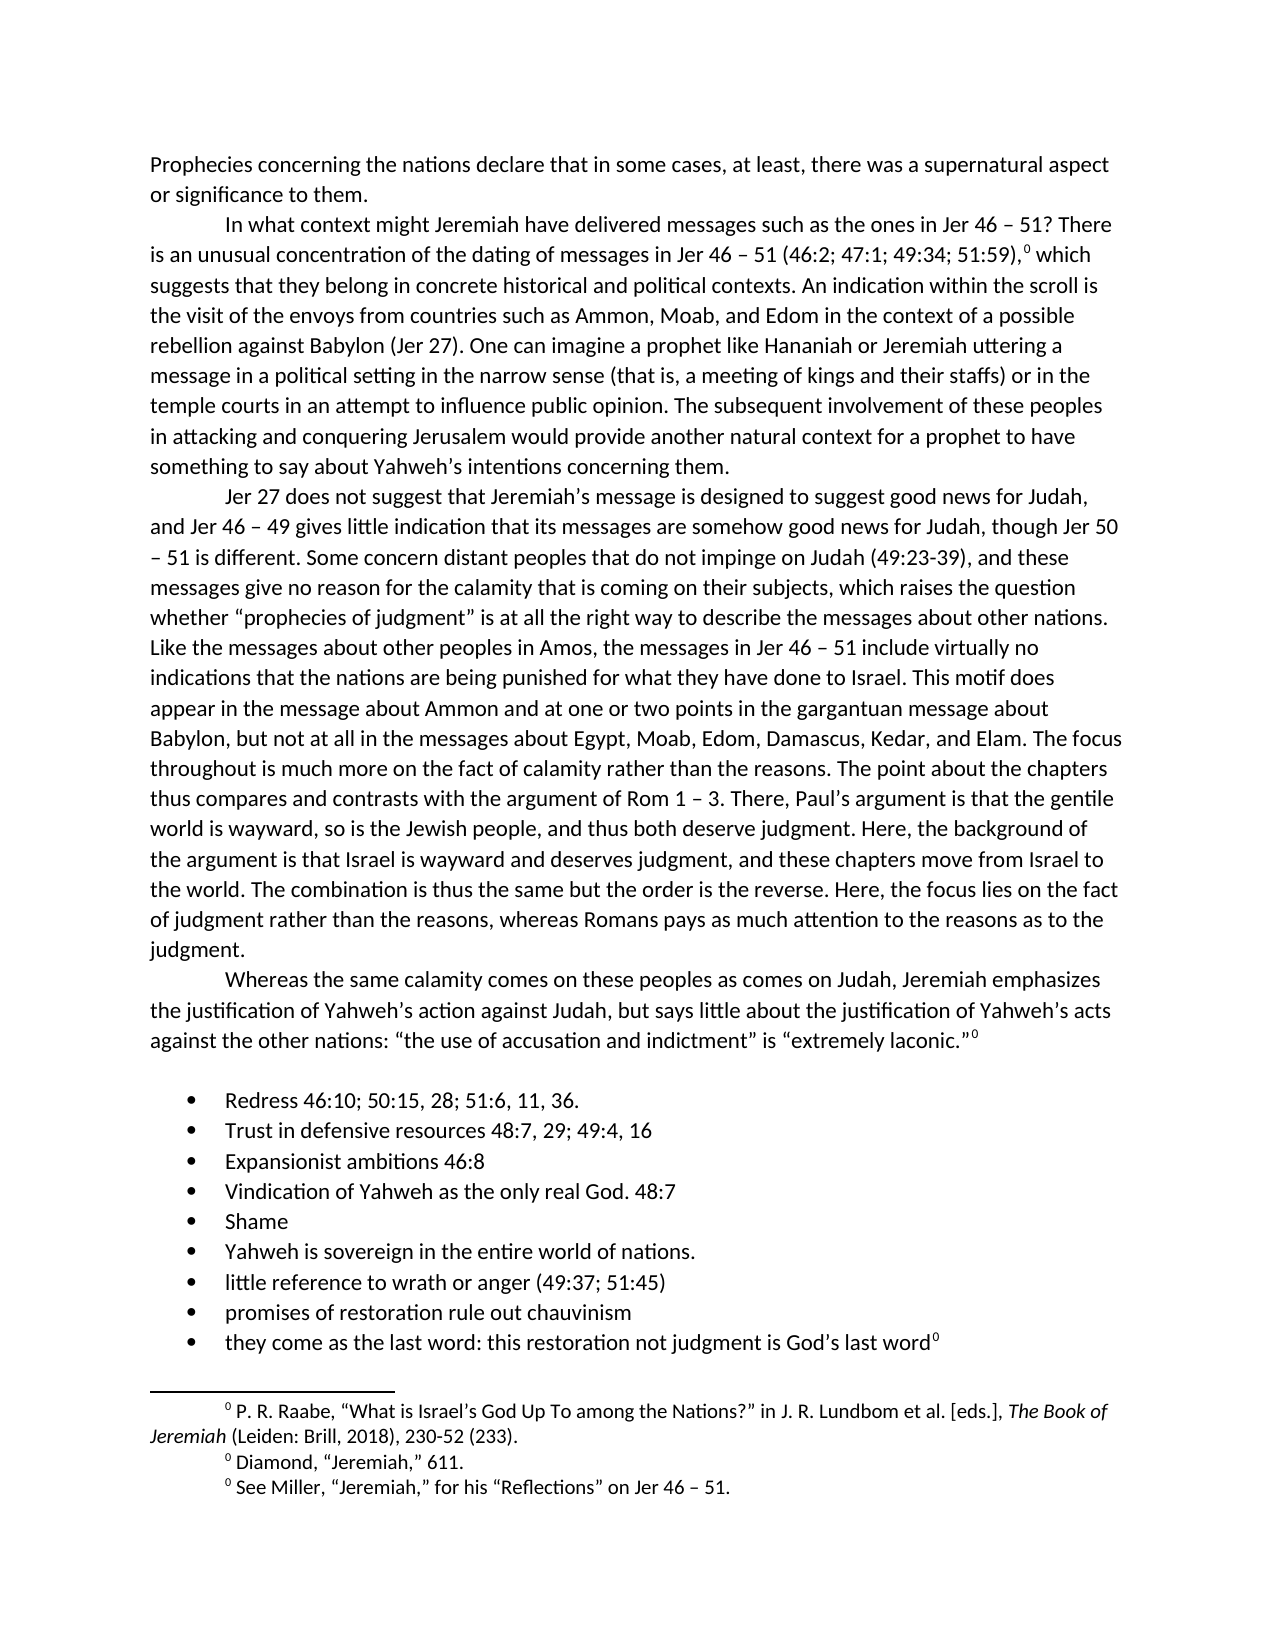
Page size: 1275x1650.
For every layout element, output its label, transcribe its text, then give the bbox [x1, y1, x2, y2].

text In what context might Jeremiah have delivered messages such as the ones in Jer 46 – 51? There is an unusual concentration of the dating of messages in Jer 46 – 51 (46:2; 47:1; 49:34; 51:59), which suggests that they belong in concrete historical and political contexts. An indication within the scroll is the visit of the envoys from countries such as Ammon, Moab, and Edom in the context of a possible rebellion against Babylon (Jer 27). One can imagine a prophet like Hananiah or Jeremiah uttering a message in a political setting in the narrow sense (that is, a meeting of kings and their staffs) or in the temple courts in an attempt to influence public opinion. The subsequent involvement of these peoples in attacking and conquering Jerusalem would provide another natural context for a prophet to have something to say about Yahweh’s intentions concerning them. [150, 210, 1125, 480]
list they come as the last word: this restoration not judgment is God’s last word [187, 1328, 1125, 1356]
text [150, 150, 1125, 208]
list promises of restoration rule out chauvinism [187, 1298, 1125, 1326]
list Vindication of Yahweh as the only real God. 48:7 [187, 1177, 1125, 1205]
text Whereas the same calamity comes on these peoples as comes on Judah, Jeremiah emphasizes the justification of Yahweh’s action against Judah, but says little about the justification of Yahweh’s acts against the other nations: “the use of accusation and indictment” is “extremely laconic.” [150, 966, 1125, 1054]
list Yahweh is sovereign in the entire world of nations. [187, 1237, 1125, 1266]
list Trust in defensive resources 48:7, 29; 49:4, 16 [187, 1117, 1125, 1145]
list Expansionist ambitions 46:8 [187, 1147, 1125, 1175]
text Jer 27 does not suggest that Jeremiah’s message is designed to suggest good news for Judah, and Jer 46 – 49 gives little indication that its messages are somehow good news for Judah, though Jer 50 – 51 is different. Some concern distant peoples that do not impinge on Judah (49:23-39), and these messages give no reason for the calamity that is coming on their subjects, which raises the question whether “prophecies of judgment” is at all the right way to describe the messages about other nations. Like the messages about other peoples in Amos, the messages in Jer 46 – 51 include virtually no indications that the nations are being punished for what they have done to Israel. This motif does appear in the message about Ammon and at one or two points in the gargantuan message about Babylon, but not at all in the messages about Egypt, Moab, Edom, Damascus, Kedar, and Elam. The focus throughout is much more on the fact of calamity rather than the reasons. The point about the chapters thus compares and contrasts with the argument of Rom 1 – 3. There, Paul’s argument is that the gentile world is wayward, so is the Jewish people, and thus both deserve judgment. Here, the background of the argument is that Israel is wayward and deserves judgment, and these chapters move from Israel to the world. The combination is thus the same but the order is the reverse. Here, the focus lies on the fact of judgment rather than the reasons, whereas Romans pays as much attention to the reasons as to the judgment. [150, 482, 1125, 963]
list little reference to wrath or anger (49:37; 51:45) [187, 1268, 1125, 1296]
list Shame [187, 1207, 1125, 1235]
list Redress 46:10; 50:15, 28; 51:6, 11, 36. [187, 1086, 1125, 1114]
